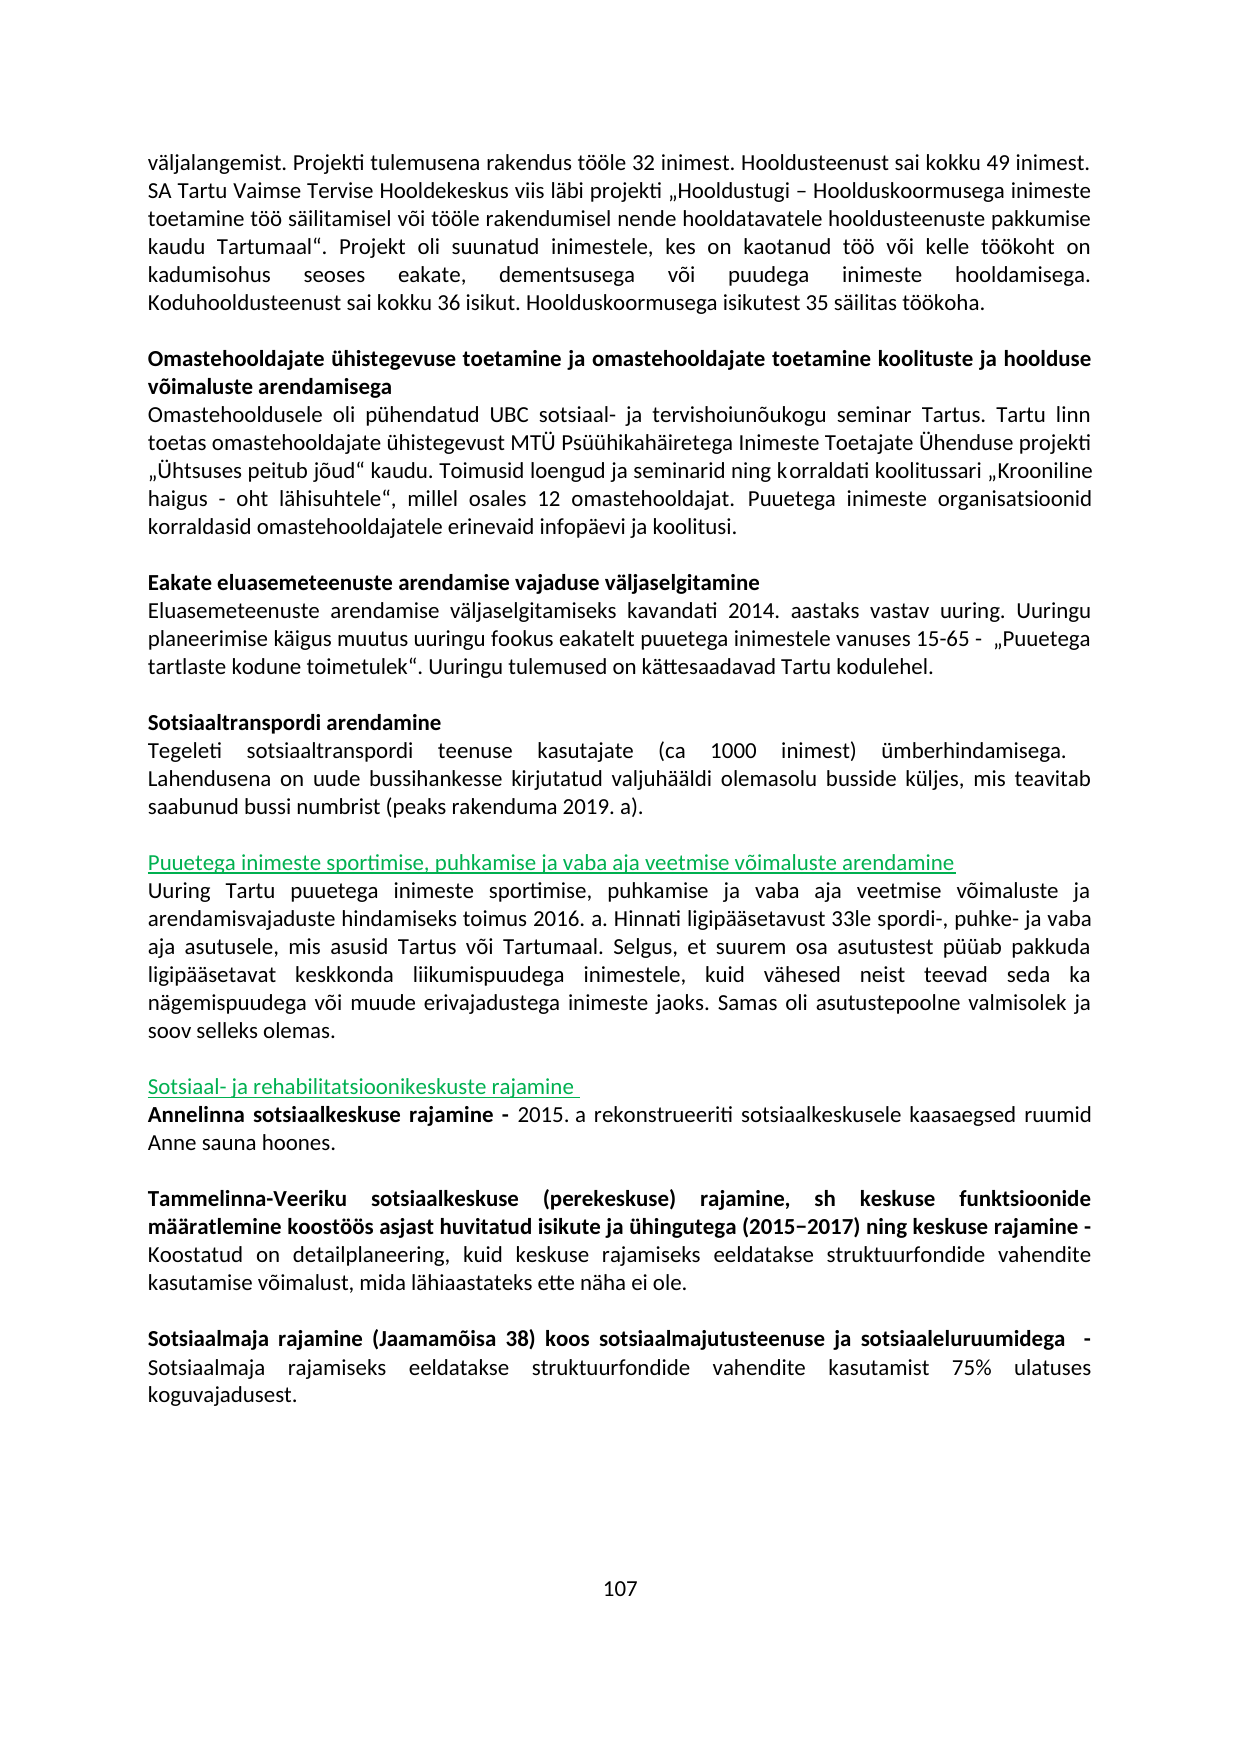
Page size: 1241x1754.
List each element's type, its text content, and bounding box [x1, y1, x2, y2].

text Eluasemeteenuste arendamise väljaselgitamiseks kavandati 2014. aastaks vastav uuring. Uuringu planeerimise käigus muutus uuringu fookus eakatelt puuetega inimestele vanuses 15-65 - „Puuetega tartlaste kodune toimetulek“. Uuringu tulemused on kättesaadavad Tartu kodulehel. [148, 596, 1092, 680]
text Tammelinna-Veeriku sotsiaalkeskuse (perekeskuse) rajamine, sh keskuse funktsioonide määratlemine koostöös asjast huvitatud isikute ja ühingutega (2015−2017) ning keskuse rajamine - Koostatud on detailplaneering, kuid keskuse rajamiseks eeldatakse struktuurfondide vahendite kasutamise võimalust, mida lähiaastateks ette näha ei ole. [148, 1184, 1092, 1297]
text Puuetega inimeste sportimise, puhkamise ja vaba aja veetmise võimaluste arendamine [148, 848, 1092, 876]
text Omastehooldajate ühistegevuse toetamine ja omastehooldajate toetamine koolituste ja hoolduse võimaluste arendamisega [148, 344, 1092, 400]
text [148, 148, 1092, 316]
text Uuring Tartu puuetega inimeste sportimise, puhkamise ja vaba aja veetmise võimaluste ja arendamisvajaduste hindamiseks toimus 2016. a. Hinnati ligipääsetavust 33le spordi-, puhke- ja vaba aja asutusele, mis asusid Tartus või Tartumaal. Selgus, et suurem osa asutustest püüab pakkuda ligipääsetavat keskkonda liikumispuudega inimestele, kuid vähesed neist teevad seda ka nägemispuudega või muude erivajadustega inimeste jaoks. Samas oli asutustepoolne valmisolek ja soov selleks olemas. [148, 876, 1092, 1044]
text Omastehooldusele oli pühendatud UBC sotsiaal- ja tervishoiunõukogu seminar Tartus. Tartu linn toetas omastehooldajate ühistegevust MTÜ Psüühikahäiretega Inimeste Toetajate Ühenduse projekti „Ühtsuses peitub jõud“ kaudu. Toimusid loengud ja seminarid ning korraldati koolitussari „Krooniline haigus - oht lähisuhtele“, millel osales 12 omastehooldajat. Puuetega inimeste organisatsioonid korraldasid omastehooldajatele erinevaid infopäevi ja koolitusi. [148, 400, 1092, 540]
text Sotsiaaltranspordi arendamine [148, 708, 1092, 736]
text Eakate eluasemeteenuste arendamise vajaduse väljaselgitamine [148, 568, 1092, 596]
text Annelinna sotsiaalkeskuse rajamine - 2015. a rekonstrueeriti sotsiaalkeskusele kaasaegsed ruumid Anne sauna hoones. [148, 1100, 1092, 1156]
text Sotsiaal- ja rehabilitatsioonikeskuste rajamine [148, 1072, 1092, 1100]
text Tegeleti sotsiaaltranspordi teenuse kasutajate (ca 1000 inimest) ümberhindamisega. Lahendusena on uude bussihankesse kirjutatud valjuhääldi olemasolu busside küljes, mis teavitab saabunud bussi numbrist (peaks rakenduma 2019. a). [148, 736, 1092, 820]
text Sotsiaalmaja rajamine (Jaamamõisa 38) koos sotsiaalmajutusteenuse ja sotsiaaleluruumidega - Sotsiaalmaja rajamiseks eeldatakse struktuurfondide vahendite kasutamist 75% ulatuses koguvajadusest. [148, 1324, 1092, 1409]
